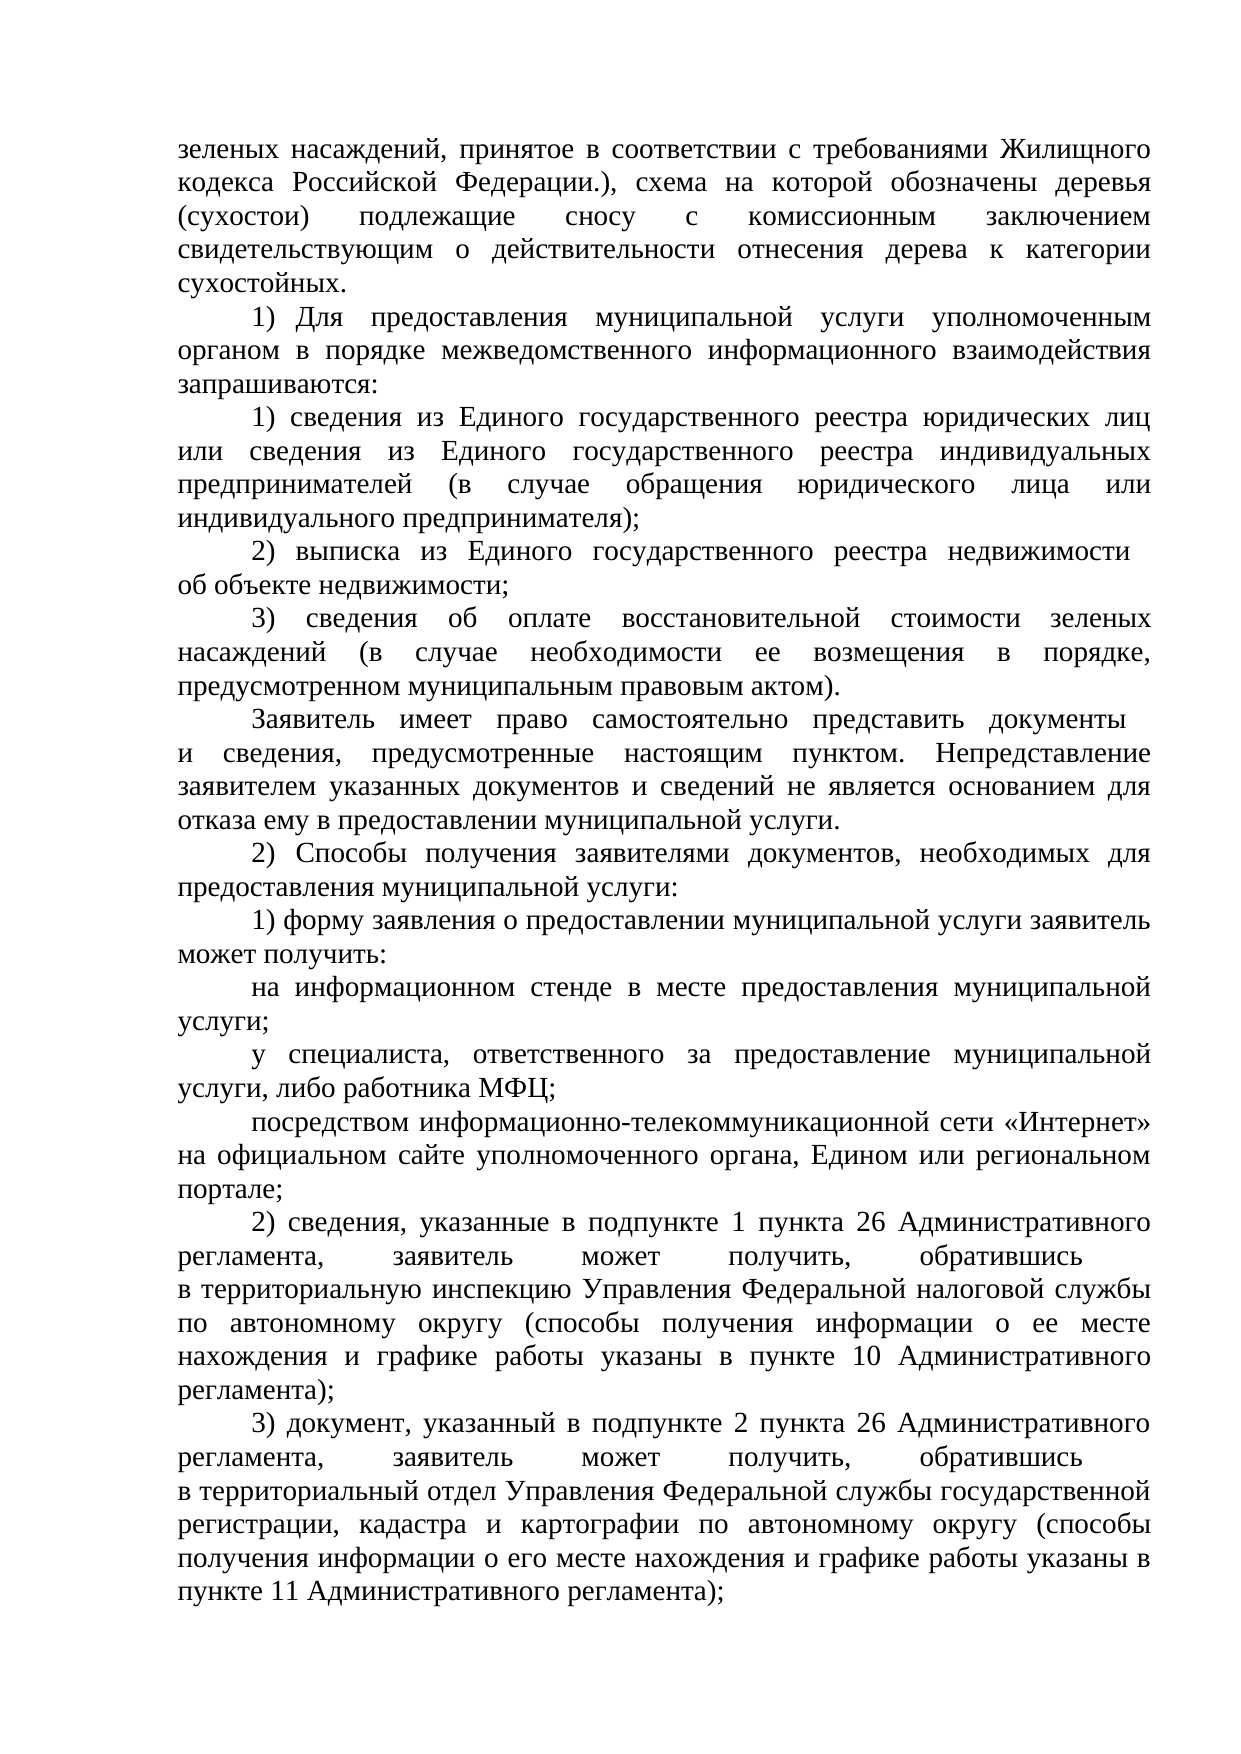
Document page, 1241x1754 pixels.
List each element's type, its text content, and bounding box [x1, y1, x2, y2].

text Заявитель имеет право самостоятельно представить документы и сведения, предусмотренные настоящим пунктом. Непредставление заявителем указанных документов и сведений не является основанием для отказа ему в предоставлении муниципальной услуги. [177, 701, 1152, 835]
list Для предоставления муниципальной услуги уполномоченным органом в порядке межведомственного информационного взаимодействия запрашиваются: [177, 299, 1152, 399]
text посредством информационно-телекоммуникационной сети «Интернет» на официальном сайте уполномоченного органа, Едином или региональном портале; [177, 1104, 1152, 1204]
text 1) форму заявления о предоставлении муниципальной услуги заявитель может получить: [177, 902, 1152, 969]
text 3) документ, указанный в подпункте 2 пункта 26 Административного регламента, заявитель может получить, обратившись в территориальный отдел Управления Федеральной службы государственной регистрации, кадастра и картографии по автономному округу (способы получения информации о его месте нахождения и графике работы указаны в пункте 11 Административного регламента); [177, 1406, 1152, 1607]
list Способы получения заявителями документов, необходимых для предоставления муниципальной услуги: [177, 835, 1152, 902]
text 2) сведения, указанные в подпункте 1 пункта 26 Административного регламента, заявитель может получить, обратившись в территориальную инспекцию Управления Федеральной налоговой службы по автономному округу (способы получения информации о ее месте нахождения и графике работы указаны в пункте 10 Административного регламента); [177, 1204, 1152, 1406]
text у специалиста, ответственного за предоставление муниципальной услуги, либо работника МФЦ; [177, 1037, 1152, 1104]
text на информационном стенде в месте предоставления муниципальной услуги; [177, 969, 1152, 1037]
text 1) сведения из Единого государственного реестра юридических лиц или сведения из Единого государственного реестра индивидуальных предпринимателей (в случае обращения юридического лица или индивидуального предпринимателя); [177, 399, 1152, 533]
text 2) выписка из Единого государственного реестра недвижимости об объекте недвижимости; [177, 533, 1152, 601]
text 3) сведения об оплате восстановительной стоимости зеленых насаждений (в случае необходимости ее возмещения в порядке, предусмотренном муниципальным правовым актом). [177, 601, 1152, 701]
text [177, 131, 1152, 299]
